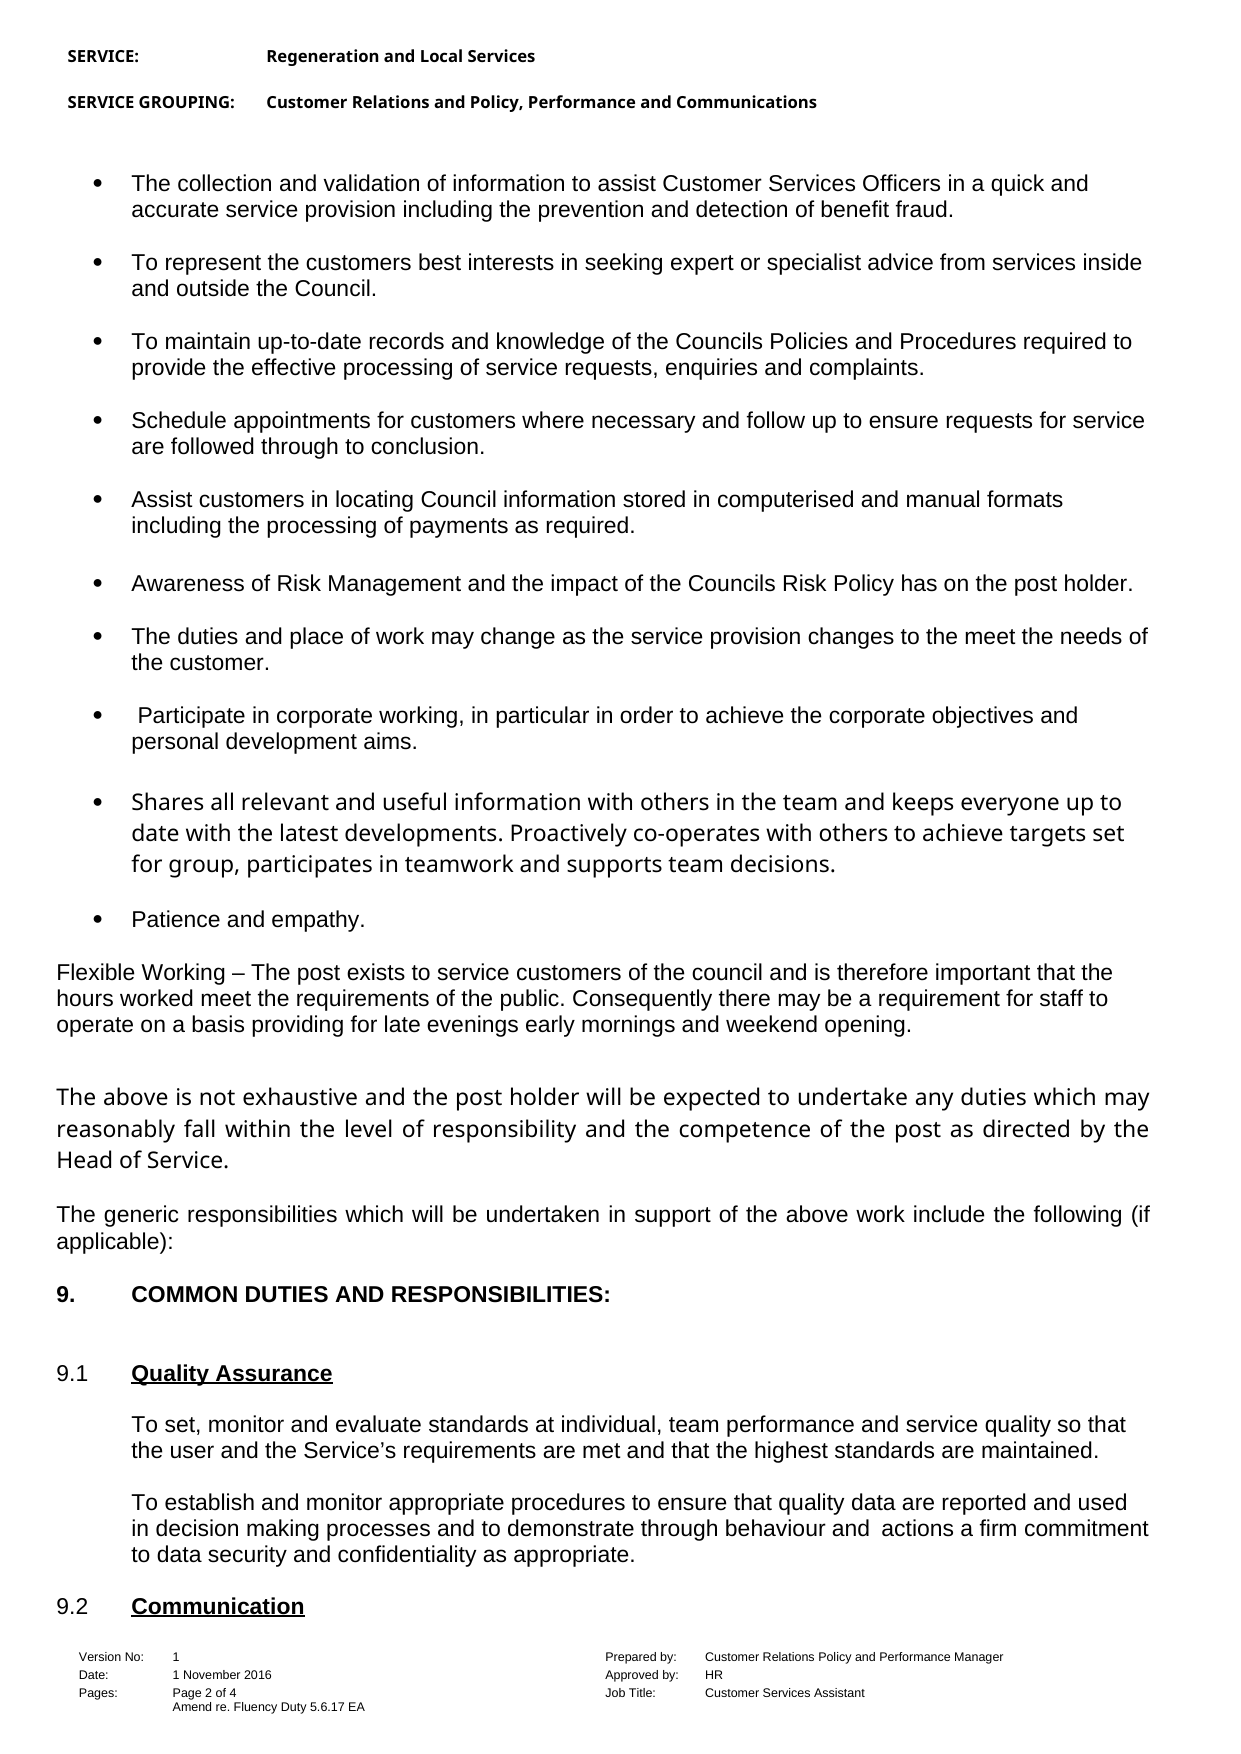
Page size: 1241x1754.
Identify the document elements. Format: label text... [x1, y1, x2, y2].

text 9.2 Communication [56, 1593, 1152, 1619]
text The generic responsibilities which will be undertaken in support of the above work include the following (if applicable): [56, 1201, 1152, 1254]
list To represent the customers best interests in seeking expert or specialist advice from services inside and outside the Council. [94, 249, 1152, 302]
list Patience and empathy. [94, 906, 1152, 932]
list Participate in corporate working, in particular in order to achieve the corporate objectives and personal development aims. [94, 702, 1152, 754]
list Awareness of Risk Management and the impact of the Councils Risk Policy has on the post holder. [94, 570, 1152, 596]
text To set, monitor and evaluate standards at individual, team performance and service quality so that the user and the Service’s requirements are met and that the highest standards are maintained. [131, 1411, 1152, 1464]
list Schedule appointments for customers where necessary and follow up to ensure requests for service are followed through to conclusion. [94, 407, 1152, 460]
list The duties and place of work may change as the service provision changes to the meet the needs of the customer. [94, 623, 1152, 675]
list The collection and validation of information to assist Customer Services Officers in a quick and accurate service provision including the prevention and detection of benefit fraud. [94, 170, 1152, 222]
list Shares all relevant and useful information with others in the team and keeps everyone up to date with the latest developments. Proactively co-operates with others to achieve targets set for group, participates in teamwork and supports team decisions. [94, 786, 1152, 879]
text 9. COMMON DUTIES AND RESPONSIBILITIES: [56, 1281, 1152, 1307]
text The above is not exhaustive and the post holder will be expected to undertake any duties which may reasonably fall within the level of responsibility and the competence of the post as directed by the Head of Service. [56, 1081, 1152, 1175]
list Assist customers in locating Council information stored in computerised and manual formats including the processing of payments as required. [94, 486, 1152, 539]
list To maintain up-to-date records and knowledge of the Councils Policies and Procedures required to provide the effective processing of service requests, enquiries and complaints. [94, 328, 1152, 381]
text Flexible Working – The post exists to service customers of the council and is therefore important that the hours worked meet the requirements of the public. Consequently there may be a requirement for staff to operate on a basis providing for late evenings early mornings and weekend opening. [56, 958, 1152, 1038]
text To establish and monitor appropriate procedures to ensure that quality data are reported and used in decision making processes and to demonstrate through behaviour and actions a firm commitment to data security and confidentiality as appropriate. [131, 1489, 1152, 1568]
text 9.1 Quality Assurance [56, 1359, 1152, 1386]
